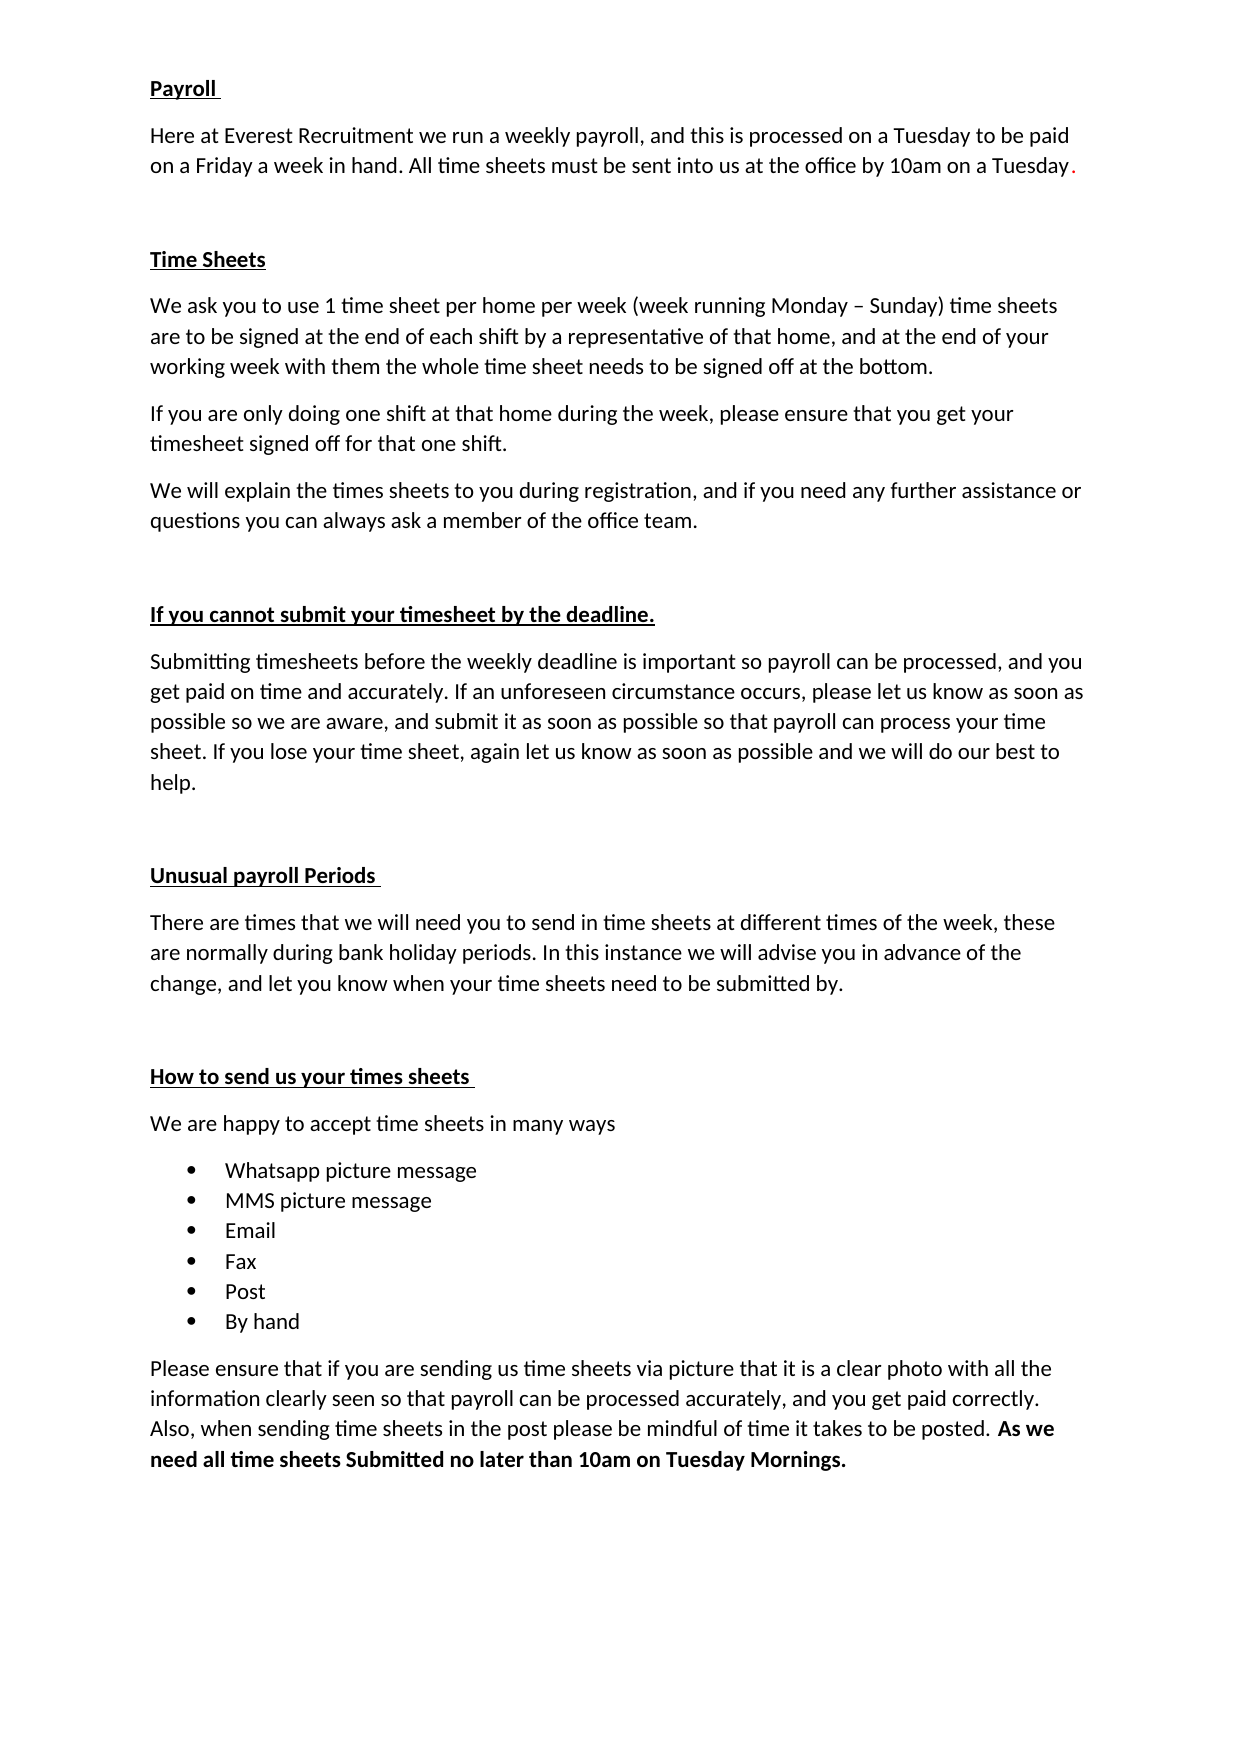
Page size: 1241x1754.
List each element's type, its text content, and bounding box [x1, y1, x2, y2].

list MMS picture message [187, 1186, 1090, 1214]
list Post [187, 1277, 1090, 1305]
text We ask you to use 1 time sheet per home per week (week running Monday – Sunday) time sheets are to be signed at the end of each shift by a representative of that home, and at the end of your working week with them the whole time sheet needs to be signed off at the bottom. [150, 292, 1090, 380]
text Submitting timesheets before the weekly deadline is important so payroll can be processed, and you get paid on time and accurately. If an unforeseen circumstance occurs, please let us know as soon as possible so we are aware, and submit it as soon as possible so that payroll can process your time sheet. If you lose your time sheet, again let us know as soon as possible and we will do our best to help. [150, 647, 1090, 796]
text Here at Everest Recruitment we run a weekly payroll, and this is processed on a Tuesday to be paid on a Friday a week in hand. All time sheets must be sent into us at the office by 10am on a Tuesday. [150, 121, 1090, 179]
list By hand [187, 1307, 1090, 1335]
text Time Sheets [150, 245, 1090, 273]
text If you cannot submit your timesheet by the deadline. [150, 600, 1090, 628]
text If you are only doing one shift at that home during the week, please ensure that you get your timesheet signed off for that one shift. [150, 399, 1090, 457]
text Unusual payroll Periods [150, 861, 1090, 889]
text We will explain the times sheets to you during registration, and if you need any further assistance or questions you can always ask a member of the office team. [150, 476, 1090, 534]
text There are times that we will need you to send in time sheets at different times of the week, these are normally during bank holiday periods. In this instance we will advise you in advance of the change, and let you know when your time sheets need to be submitted by. [150, 908, 1090, 997]
text How to send us your times sheets [150, 1062, 1090, 1090]
list Whatsapp picture message [187, 1156, 1090, 1184]
list Fax [187, 1247, 1090, 1275]
text We are happy to accept time sheets in many ways [150, 1109, 1090, 1137]
text Please ensure that if you are sending us time sheets via picture that it is a clear photo with all the information clearly seen so that payroll can be processed accurately, and you get paid correctly. Also, when sending time sheets in the post please be mindful of time it takes to be posted. As we need all time sheets Submitted no later than 10am on Tuesday Mornings. [150, 1354, 1090, 1473]
text Payroll [150, 74, 1090, 102]
list Email [187, 1217, 1090, 1244]
